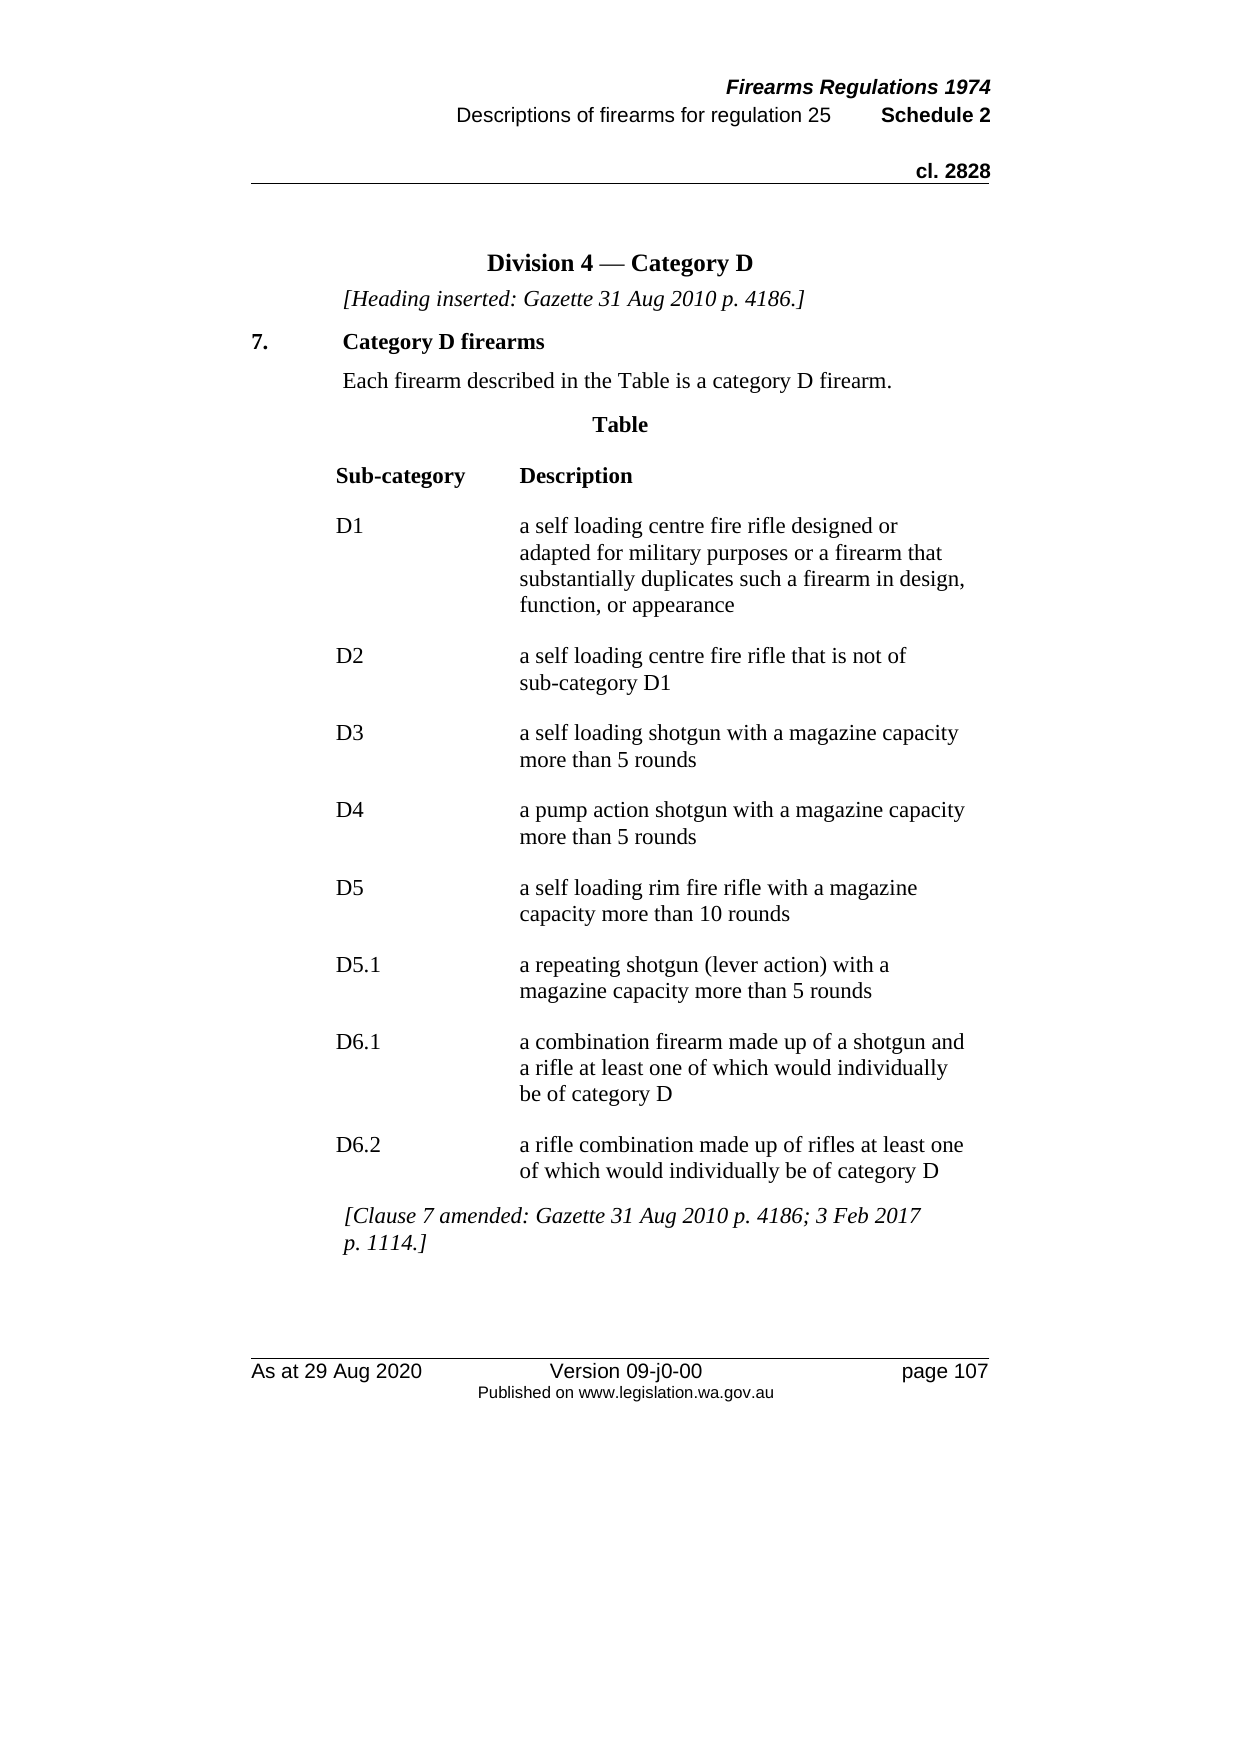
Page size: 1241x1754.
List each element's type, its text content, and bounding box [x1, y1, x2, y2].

subtitle Division 4 — Category D [251, 248, 989, 277]
subtitle Table [266, 410, 974, 437]
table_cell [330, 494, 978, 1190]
text Each firearm described in the Table is a category D firearm. [251, 367, 989, 393]
subtitle [Heading inserted: Gazette 31 Aug 2010 p. 4186.] [251, 285, 989, 311]
text [Clause 7 amended: Gazette 31 Aug 2010 p. 4186; 3 Feb 2017 p. 1114.] [251, 1202, 989, 1255]
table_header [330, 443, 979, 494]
subtitle 7. Category D firearms [251, 328, 989, 354]
